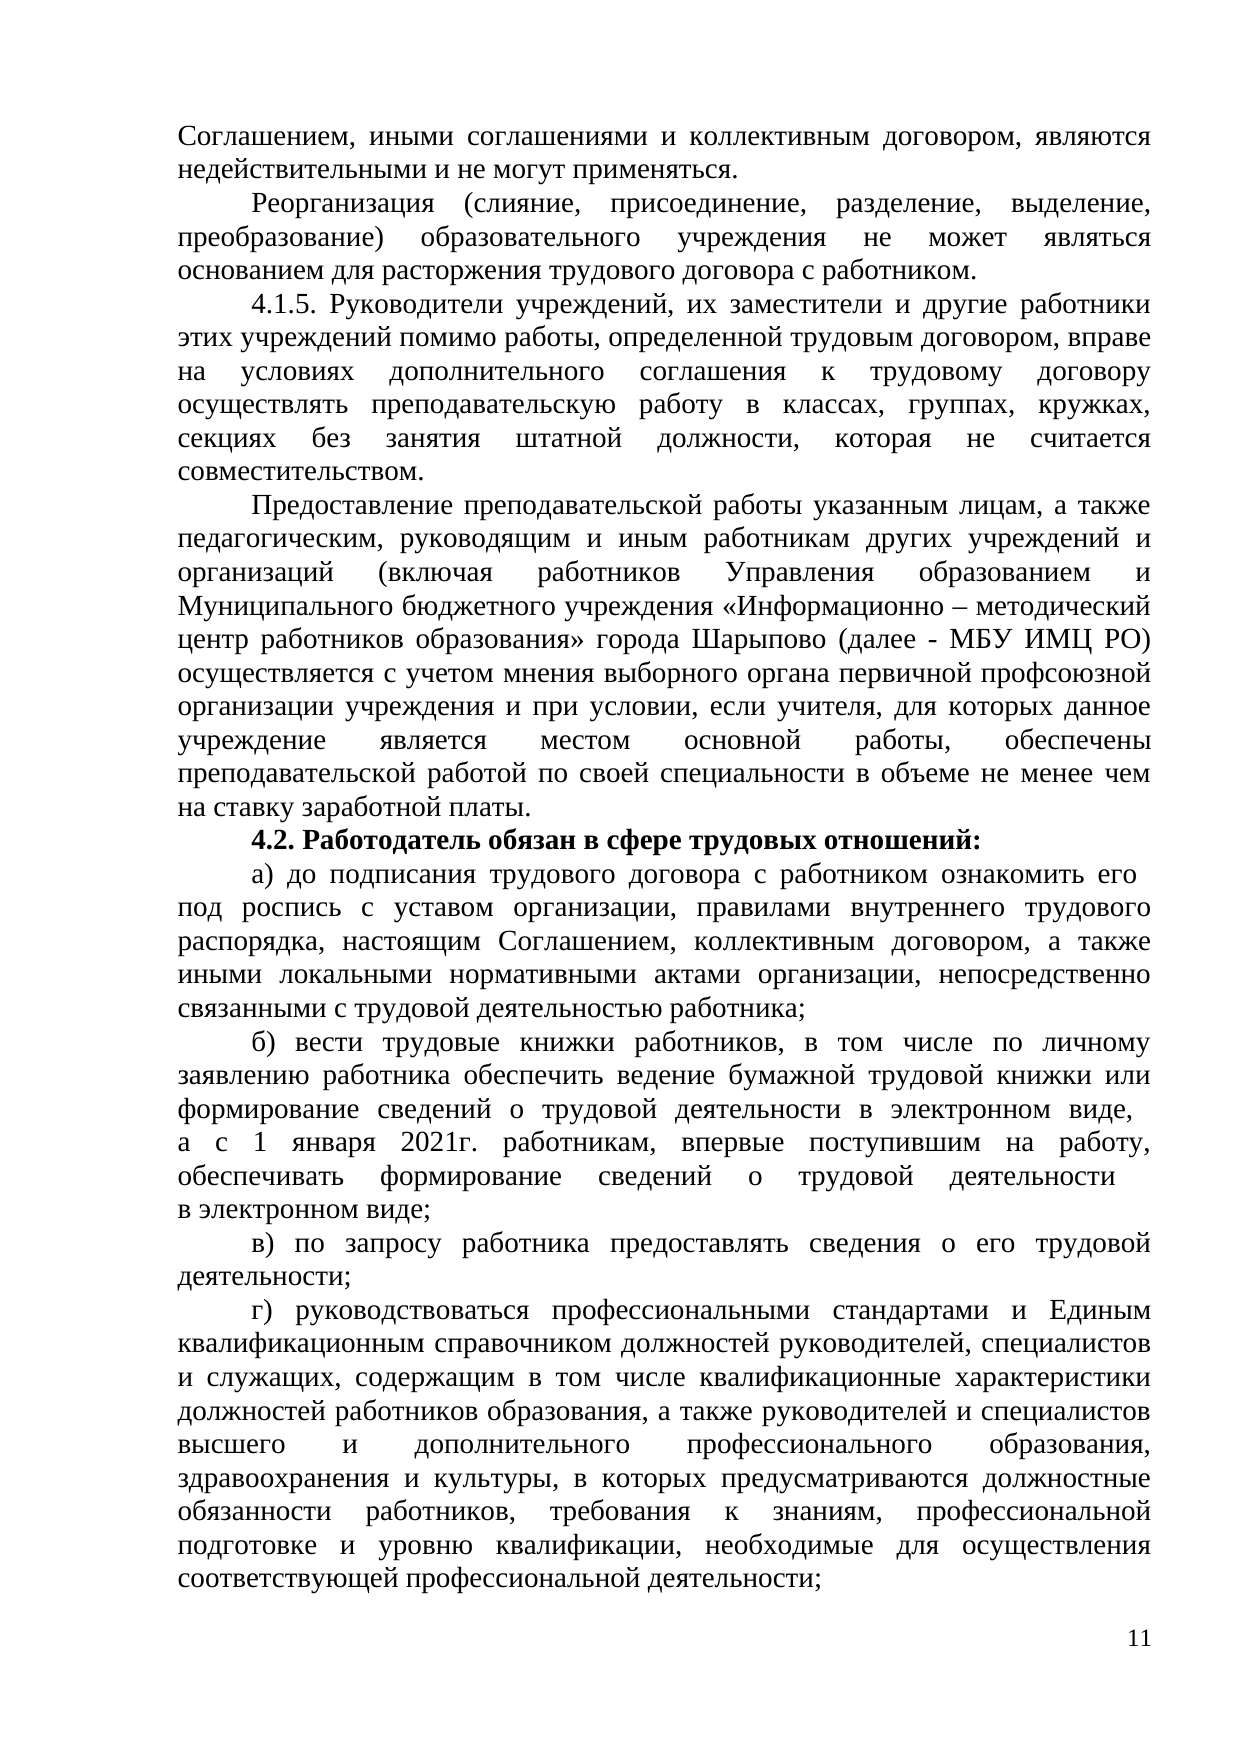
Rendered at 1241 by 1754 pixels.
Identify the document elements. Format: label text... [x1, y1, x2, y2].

text 4.1.5. Руководители учреждений, их заместители и другие работники этих учреждений помимо работы, определенной трудовым договором, вправе на условиях дополнительного соглашения к трудовому договору осуществлять преподавательскую работу в классах, группах, кружках, секциях без занятия штатной должности, которая не считается совместительством. [177, 286, 1152, 487]
text а) до подписания трудового договора с работником ознакомить его под роспись с уставом организации, правилами внутреннего трудового распорядка, настоящим Соглашением, коллективным договором, а также иными локальными нормативными актами организации, непосредственно связанными с трудовой деятельностью работника; [177, 856, 1152, 1024]
text Предоставление преподавательской работы указанным лицам, а также педагогическим, руководящим и иным работникам других учреждений и организаций (включая работников Управления образованием и Муниципального бюджетного учреждения «Информационно – методический центр работников образования» города Шарыпово (далее - МБУ ИМЦ РО) осуществляется с учетом мнения выборного органа первичной профсоюзной организации учреждения и при условии, если учителя, для которых данное учреждение является местом основной работы, обеспечены преподавательской работой по своей специальности в объеме не менее чем на ставку заработной платы. [177, 487, 1152, 822]
text 4.2. Работодатель обязан в сфере трудовых отношений: [177, 822, 1152, 856]
text б) вести трудовые книжки работников, в том числе по личному заявлению работника обеспечить ведение бумажной трудовой книжки или формирование сведений о трудовой деятельности в электронном виде, а с 1 января 2021г. работникам, впервые поступившим на работу, обеспечивать формирование сведений о трудовой деятельности в электронном виде; [177, 1024, 1152, 1225]
text Реорганизация (слияние, присоединение, разделение, выделение, преобразование) образовательного учреждения не может являться основанием для расторжения трудового договора с работником. [177, 185, 1152, 286]
text г) руководствоваться профессиональными стандартами и Единым квалификационным справочником должностей руководителей, специалистов и служащих, содержащим в том числе квалификационные характеристики должностей работников образования, а также руководителей и специалистов высшего и дополнительного профессионального образования, здравоохранения и культуры, в которых предусматриваются должностные обязанности работников, требования к знаниям, профессиональной подготовке и уровню квалификации, необходимые для осуществления соответствующей профессиональной деятельности; [177, 1292, 1152, 1594]
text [177, 118, 1152, 185]
text в) по запросу работника предоставлять сведения о его трудовой деятельности; [177, 1225, 1152, 1292]
